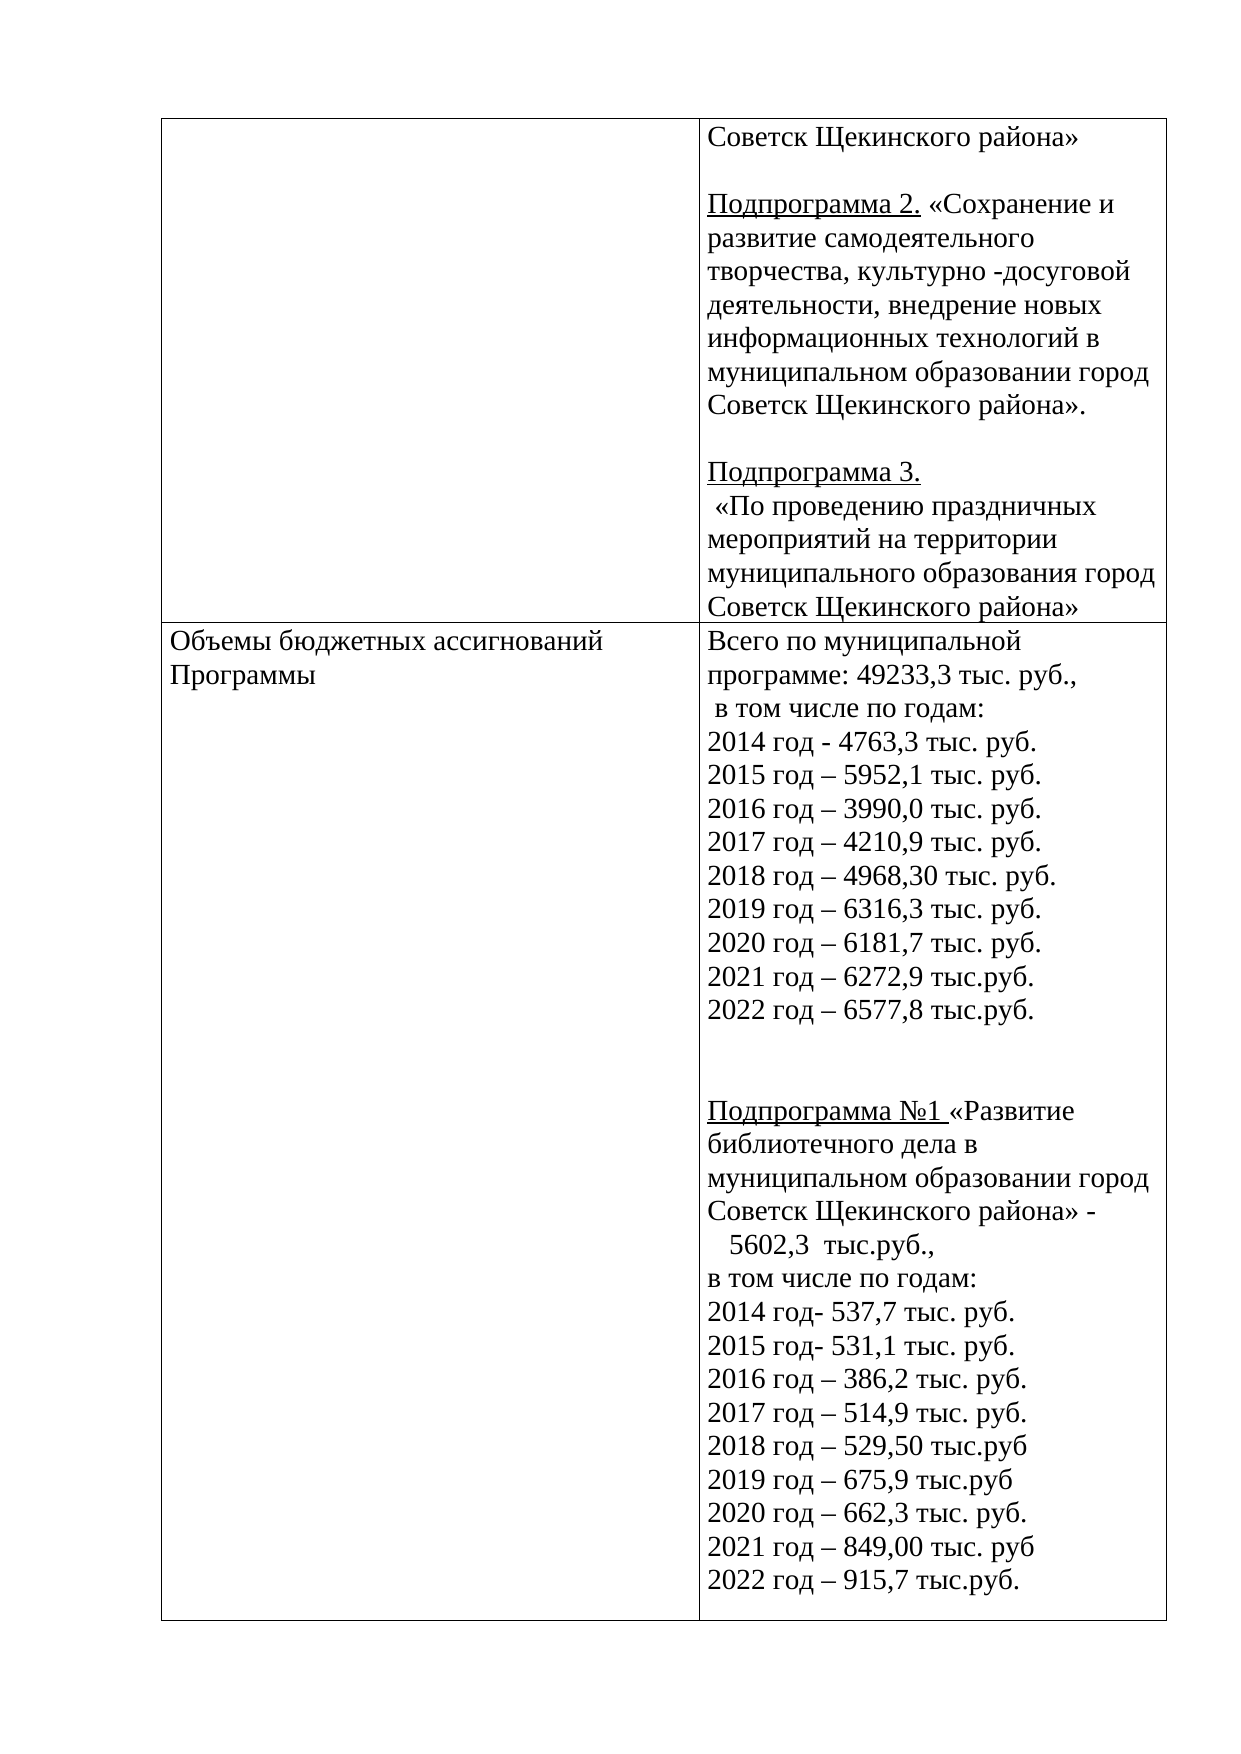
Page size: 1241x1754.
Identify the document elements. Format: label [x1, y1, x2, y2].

table_cell [162, 623, 699, 1620]
table_cell [162, 119, 699, 622]
table_cell [700, 119, 1166, 622]
table_cell [700, 623, 1166, 1620]
